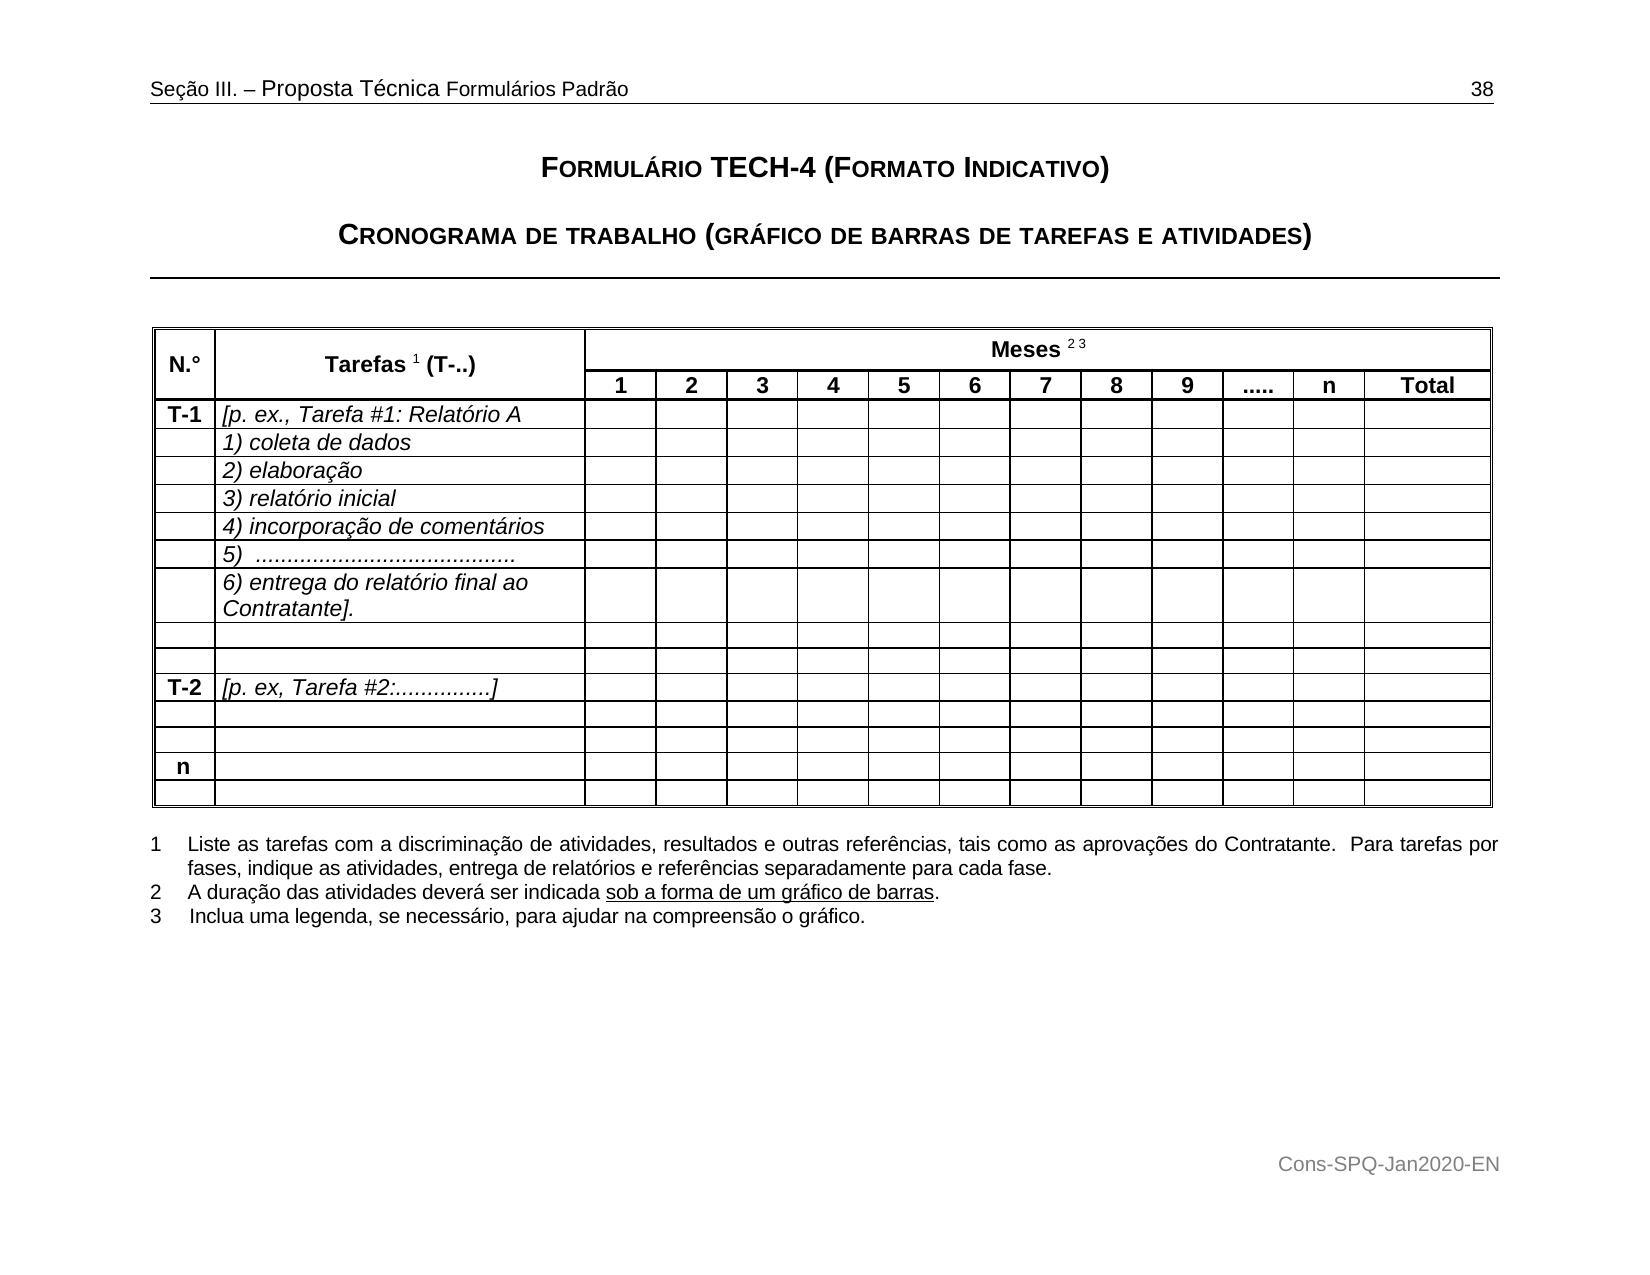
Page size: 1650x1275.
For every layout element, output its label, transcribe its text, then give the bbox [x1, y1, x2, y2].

table_cell T-2 [156, 674, 214, 700]
table_cell [1294, 649, 1364, 672]
table_cell [1365, 541, 1490, 567]
table_cell [657, 513, 726, 539]
table_cell [728, 541, 797, 567]
table_cell [869, 623, 939, 647]
table_cell [798, 781, 868, 805]
table_cell [728, 623, 797, 647]
table_cell [1294, 541, 1364, 567]
table_cell [1294, 457, 1364, 483]
table_cell [1082, 569, 1151, 621]
table_cell [940, 401, 1009, 428]
table_cell [1011, 674, 1080, 700]
table_cell [1224, 623, 1293, 647]
table_cell [156, 728, 214, 751]
table_cell [p. ex, Tarefa #2:...............] [216, 674, 584, 700]
table_cell [1294, 674, 1364, 700]
table_cell [798, 457, 868, 483]
table_cell [1294, 702, 1364, 726]
table_cell [586, 623, 655, 647]
table_cell [216, 623, 584, 647]
table_cell [156, 429, 214, 456]
table_cell [728, 513, 797, 539]
table_cell [1365, 674, 1490, 700]
table_cell [798, 429, 868, 456]
table_cell [1011, 781, 1080, 805]
table_cell [940, 623, 1009, 647]
table_cell [586, 569, 655, 621]
table_cell [1082, 753, 1151, 779]
table_cell ..... [1224, 372, 1293, 398]
table_cell [728, 781, 797, 805]
table_cell [1294, 728, 1364, 751]
table_cell 5 [869, 372, 939, 398]
table_cell T-1 [156, 401, 214, 428]
table_cell [657, 569, 726, 621]
table_cell [586, 485, 655, 511]
table_cell [586, 513, 655, 539]
table_cell [1224, 457, 1293, 483]
table_cell [586, 702, 655, 726]
table_cell [586, 753, 655, 779]
table_cell [586, 429, 655, 456]
table_cell [1153, 429, 1222, 456]
text Formulário TECH-4 (Formato Indicativo) [150, 150, 1500, 183]
table_cell [1011, 513, 1080, 539]
table_cell [1294, 485, 1364, 511]
table_cell [869, 485, 939, 511]
table_cell [1294, 623, 1364, 647]
table_cell [798, 674, 868, 700]
table_cell [1011, 728, 1080, 751]
table_cell [1224, 674, 1293, 700]
table_cell [1153, 702, 1222, 726]
table_cell [1294, 401, 1364, 428]
table_cell [869, 541, 939, 567]
table_cell [869, 674, 939, 700]
table_cell [657, 541, 726, 567]
table_cell [1153, 753, 1222, 779]
table_cell [657, 649, 726, 672]
table_cell 3) relatório inicial [216, 485, 584, 511]
table_cell [1153, 401, 1222, 428]
text 3 Inclua uma legenda, se necessário, para ajudar na compreensão o gráfico. [150, 904, 1500, 928]
table_cell [798, 728, 868, 751]
table_cell [586, 674, 655, 700]
table_cell [728, 728, 797, 751]
table_cell 6) entrega do relatório final ao Contratante]. [216, 569, 584, 621]
table_cell [869, 753, 939, 779]
table_cell [940, 513, 1009, 539]
table_cell [1082, 728, 1151, 751]
table_cell [869, 649, 939, 672]
table_cell [798, 702, 868, 726]
table_cell [156, 541, 214, 567]
table_cell [657, 623, 726, 647]
table_cell [586, 401, 655, 428]
table_cell [1365, 623, 1490, 647]
table_cell 2 [657, 372, 726, 398]
table_cell [1153, 781, 1222, 805]
table_cell [156, 649, 214, 672]
table_cell [940, 541, 1009, 567]
table_header Meses 2 3 [586, 330, 1490, 369]
table_cell [1082, 674, 1151, 700]
table_cell [657, 702, 726, 726]
table_cell [1153, 485, 1222, 511]
table_cell [1365, 513, 1490, 539]
table_cell [728, 753, 797, 779]
table_cell [798, 401, 868, 428]
table_cell [1153, 623, 1222, 647]
table_cell [940, 702, 1009, 726]
table_cell [940, 674, 1009, 700]
table_cell [1011, 569, 1080, 621]
table_cell [728, 485, 797, 511]
table_cell [1365, 753, 1490, 779]
table_cell [586, 728, 655, 751]
table_cell [798, 753, 868, 779]
table_cell [1294, 569, 1364, 621]
table_cell [156, 623, 214, 647]
table_cell [1224, 401, 1293, 428]
table_cell 6 [940, 372, 1009, 398]
table_cell [657, 429, 726, 456]
table_cell [940, 429, 1009, 456]
table_cell [657, 728, 726, 751]
table_cell [1011, 753, 1080, 779]
table_cell [156, 702, 214, 726]
table_cell 4) incorporação de comentários [216, 513, 584, 539]
table_cell [940, 569, 1009, 621]
table_cell 9 [1153, 372, 1222, 398]
table_cell [1365, 457, 1490, 483]
table_cell [798, 513, 868, 539]
table_cell 5) ......................................... [216, 541, 584, 567]
table_cell n [1294, 372, 1364, 398]
table_cell [657, 457, 726, 483]
table_cell [1153, 513, 1222, 539]
table_cell [156, 457, 214, 483]
table_cell [1224, 702, 1293, 726]
table_cell [798, 485, 868, 511]
table_cell [1365, 485, 1490, 511]
table_cell [216, 728, 584, 751]
table_cell [1153, 457, 1222, 483]
table_cell [156, 513, 214, 539]
table_cell [1224, 728, 1293, 751]
table_cell [1365, 781, 1490, 805]
table_cell Total [1365, 372, 1490, 398]
table_cell [728, 429, 797, 456]
table_cell [586, 781, 655, 805]
table_cell [1224, 753, 1293, 779]
table_cell [216, 649, 584, 672]
table_cell [1082, 401, 1151, 428]
table_cell [1365, 401, 1490, 428]
table_cell [798, 569, 868, 621]
table_cell [940, 649, 1009, 672]
table_cell [156, 569, 214, 621]
table_cell [657, 753, 726, 779]
table_cell [1224, 541, 1293, 567]
table_cell [1082, 513, 1151, 539]
table_cell [1365, 429, 1490, 456]
table_cell [1294, 429, 1364, 456]
table_cell [1082, 781, 1151, 805]
table_cell [869, 401, 939, 428]
table_cell [1082, 702, 1151, 726]
table_cell [216, 781, 584, 805]
table_cell [940, 781, 1009, 805]
table_cell [1011, 623, 1080, 647]
table_cell n [156, 753, 214, 779]
table_cell [1294, 781, 1364, 805]
table_cell [216, 753, 584, 779]
table_cell [1082, 485, 1151, 511]
table_cell [940, 728, 1009, 751]
table_cell [869, 781, 939, 805]
table_cell [1365, 728, 1490, 751]
table_cell [869, 728, 939, 751]
table_cell 4 [798, 372, 868, 398]
table_cell [1011, 401, 1080, 428]
table_cell [156, 485, 214, 511]
table_cell 1) coleta de dados [216, 429, 584, 456]
table_cell [869, 569, 939, 621]
table_cell [1011, 702, 1080, 726]
table_cell [728, 569, 797, 621]
table_cell [940, 753, 1009, 779]
table_cell [869, 429, 939, 456]
table_cell [1011, 485, 1080, 511]
table_cell [1082, 649, 1151, 672]
table_cell [156, 781, 214, 805]
table_cell [728, 674, 797, 700]
table_cell 7 [1011, 372, 1080, 398]
table_cell [1365, 702, 1490, 726]
text 2 A duração das atividades deverá ser indicada sob a forma de um gráfico de barras. [150, 880, 1500, 904]
table_cell [586, 457, 655, 483]
table_cell [940, 485, 1009, 511]
table_cell [798, 649, 868, 672]
table_cell [1153, 649, 1222, 672]
table_cell [657, 401, 726, 428]
table_cell [1011, 649, 1080, 672]
table_cell [728, 401, 797, 428]
table_cell [869, 702, 939, 726]
table_cell [1224, 513, 1293, 539]
table_cell [1224, 485, 1293, 511]
table_cell [586, 541, 655, 567]
table_cell 2) elaboração [216, 457, 584, 483]
table_cell [728, 649, 797, 672]
table_cell [1153, 569, 1222, 621]
table_cell [728, 702, 797, 726]
table_cell [1224, 649, 1293, 672]
table_cell [216, 702, 584, 726]
table_cell [1294, 753, 1364, 779]
table_cell 8 [1082, 372, 1151, 398]
table_cell [1365, 569, 1490, 621]
table_cell [1153, 728, 1222, 751]
text Cronograma de trabalho (gráfico de barras de tarefas e atividades) [150, 217, 1500, 251]
table_cell 3 [728, 372, 797, 398]
table_cell [1082, 541, 1151, 567]
table_cell [869, 457, 939, 483]
table_cell [1011, 541, 1080, 567]
table_cell [1153, 674, 1222, 700]
table_cell [1082, 457, 1151, 483]
table_cell [728, 457, 797, 483]
table_cell [798, 623, 868, 647]
table_cell [657, 781, 726, 805]
text 1 Liste as tarefas com a discriminação de atividades, resultados e outras referências, tais como as aprovações do Contratante. Para tarefas por fases, indique as atividades, entrega de relatórios e referências separadamente para cada fase. [150, 832, 1500, 880]
table_cell [798, 541, 868, 567]
table_header Tarefas 1 (T-..) [216, 330, 584, 398]
table_cell [p. ex., Tarefa #1: Relatório A [216, 401, 584, 428]
table_cell [940, 457, 1009, 483]
table_cell [586, 649, 655, 672]
table_cell [1082, 623, 1151, 647]
table_cell [1224, 569, 1293, 621]
table_cell [1294, 513, 1364, 539]
table_cell [1153, 541, 1222, 567]
table_cell [1082, 429, 1151, 456]
table_cell [657, 485, 726, 511]
table_header N.° [156, 330, 214, 398]
table_cell [657, 674, 726, 700]
table_cell [1011, 429, 1080, 456]
table_cell 1 [586, 372, 655, 398]
table_cell [869, 513, 939, 539]
table_cell [1224, 429, 1293, 456]
table_cell [1011, 457, 1080, 483]
table_cell [1224, 781, 1293, 805]
table_cell [1365, 649, 1490, 672]
